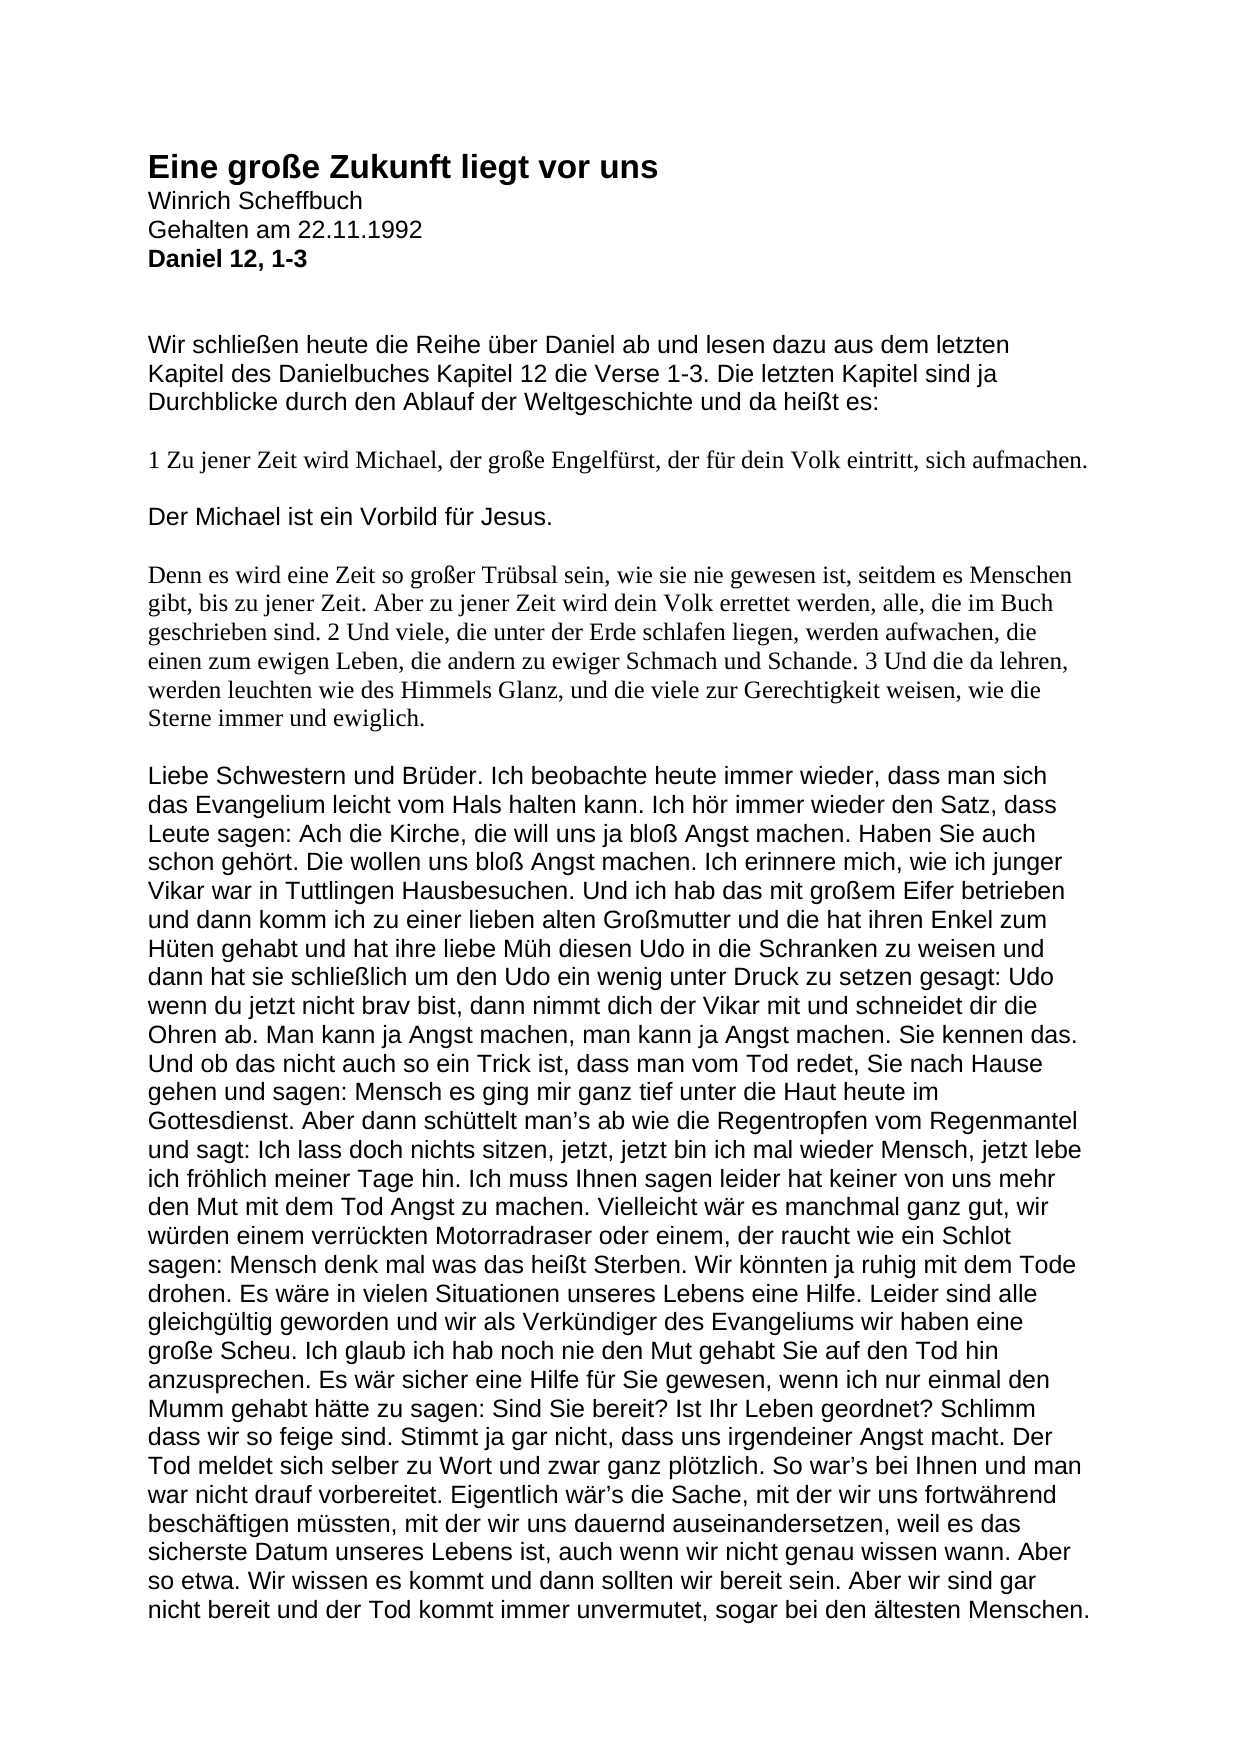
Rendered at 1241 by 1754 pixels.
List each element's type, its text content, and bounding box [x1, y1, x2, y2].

text Winrich Scheffbuch [148, 186, 1093, 215]
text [148, 761, 1093, 1623]
text Daniel 12, 1-3 [148, 243, 1093, 272]
text Denn es wird eine Zeit so großer Trübsal sein, wie sie nie gewesen ist, seitdem es Menschen gibt, bis zu jener Zeit. Aber zu jener Zeit wird dein Volk errettet werden, alle, die im Buch geschrieben sind. 2 Und viele, die unter der Erde schlafen liegen, werden aufwachen, die einen zum ewigen Leben, die andern zu ewiger Schmach und Schande. 3 Und die da lehren, werden leuchten wie des Himmels Glanz, und die viele zur Gerechtigkeit weisen, wie die Sterne immer und ewiglich. [148, 560, 1093, 732]
text Wir schließen heute die Reihe über Daniel ab und lesen dazu aus dem letzten Kapitel des Danielbuches Kapitel 12 die Verse 1-3. Die letzten Kapitel sind ja Durchblicke durch den Ablauf der Weltgeschichte und da heißt es: [148, 330, 1093, 416]
text Gehalten am 22.11.1992 [148, 215, 1093, 243]
text Eine große Zukunft liegt vor uns [148, 148, 1093, 186]
text 1 Zu jener Zeit wird Michael, der große Engelfürst, der für dein Volk eintritt, sich aufmachen. [148, 445, 1093, 473]
text Der Michael ist ein Vorbild für Jesus. [148, 502, 1093, 531]
